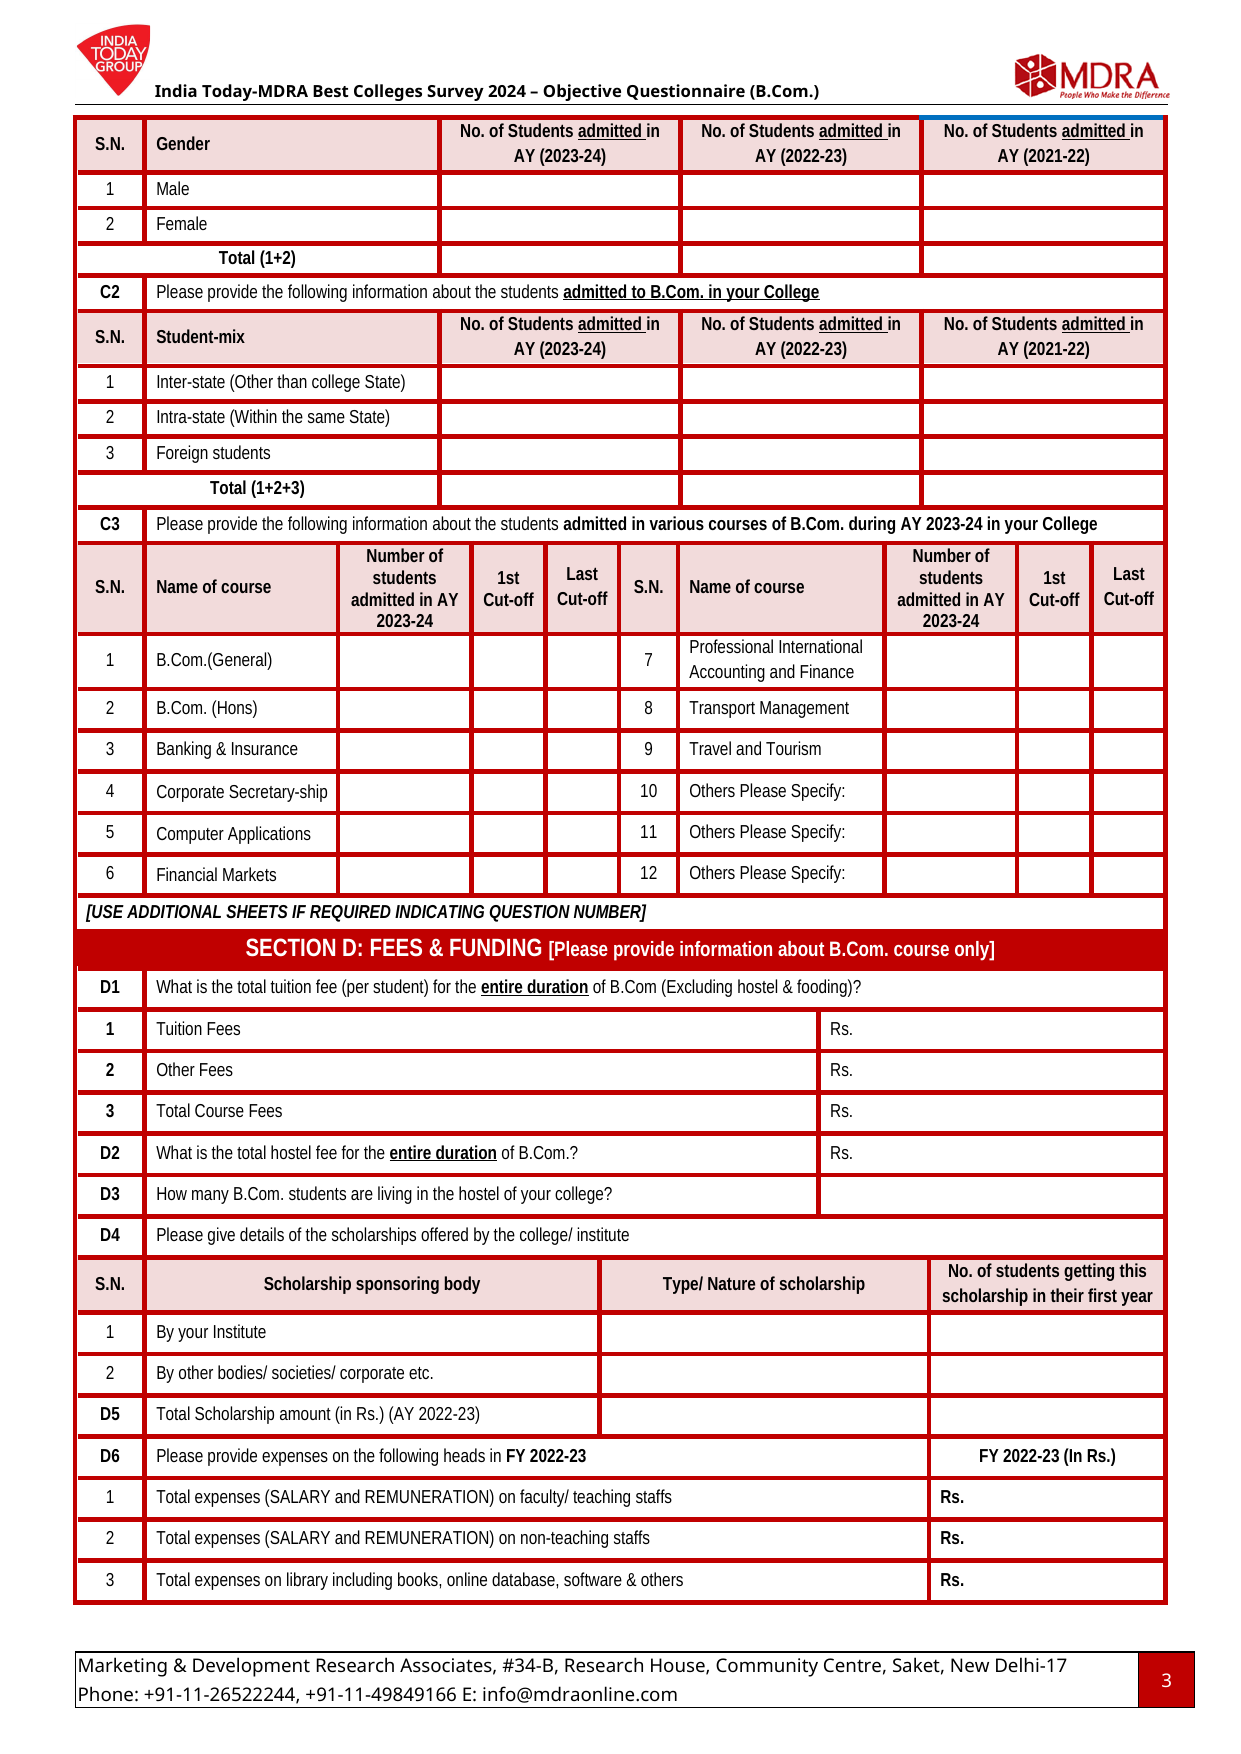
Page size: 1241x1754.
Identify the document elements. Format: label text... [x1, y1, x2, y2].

table_cell 1 [77, 171, 142, 206]
table_cell 2 [77, 1353, 142, 1393]
table_cell B.Com.(General) [147, 636, 336, 686]
table_cell 1st Cut-off [1019, 545, 1089, 632]
table_cell Tuition Fees [147, 1012, 816, 1048]
table_cell Inter-state (Other than college State) [147, 368, 437, 399]
table_cell [887, 774, 1015, 811]
table_cell [340, 636, 469, 686]
table_cell Last Cut-off [548, 545, 617, 632]
table_cell [1094, 733, 1163, 769]
table_cell 1 [77, 1008, 142, 1048]
table_cell 3 [77, 729, 142, 769]
table_cell Others Please Specify: [680, 774, 882, 811]
table_cell Please provide the following information about the students admitted to B.Com. in your College [147, 278, 1163, 309]
table_cell [1094, 774, 1163, 811]
table_cell No. of Students admitted in AY (2022-23) [683, 120, 919, 170]
table_cell [683, 246, 919, 273]
table_cell Total expenses on library including books, online database, software & others [147, 1563, 927, 1600]
table_cell [924, 439, 1163, 470]
table_cell [683, 404, 919, 434]
table_cell [931, 1398, 1163, 1434]
table_cell 2 [77, 1050, 142, 1090]
table_cell [548, 774, 617, 811]
table_cell Please give details of the scholarships offered by the college/ institute [147, 1219, 1163, 1255]
table_cell [340, 691, 469, 728]
table_cell Rs. [931, 1563, 1163, 1600]
table_cell Others Please Specify: [680, 857, 882, 893]
table_cell S.N. [77, 310, 142, 363]
table_cell D1 [77, 967, 142, 1007]
table_cell Total Scholarship amount (in Rs.) (AY 2022-23) [147, 1398, 597, 1434]
table_cell [924, 404, 1163, 434]
table_cell Number of students admitted in AY 2023-24 [887, 545, 1015, 632]
table_cell Gender [147, 120, 437, 170]
table_cell Total (1+2) [77, 242, 437, 273]
table_cell [683, 175, 919, 206]
table_cell [683, 475, 919, 505]
table_cell [474, 815, 543, 852]
table_cell No. of Students admitted in AY (2023-24) [442, 313, 678, 363]
table_cell Name of course [680, 545, 882, 632]
table_cell S.N. [621, 545, 676, 632]
table_cell What is the total hostel fee for the entire duration of B.Com.? [147, 1136, 816, 1173]
table_cell 12 [621, 857, 676, 893]
table_cell D6 [77, 1435, 142, 1476]
table_cell Rs. [931, 1480, 1163, 1517]
table_cell Scholarship sponsoring body [147, 1260, 597, 1310]
table_cell [474, 636, 543, 686]
table_cell 9 [621, 733, 676, 769]
table_cell [821, 1177, 1163, 1214]
table_cell Professional International Accounting and Finance [680, 636, 882, 686]
table_cell [442, 475, 678, 505]
table_cell 1 [77, 633, 142, 686]
table_cell [1019, 857, 1089, 893]
table_cell [548, 733, 617, 769]
table_cell By your Institute [147, 1315, 597, 1352]
table_cell Rs. [931, 1522, 1163, 1558]
table_cell [442, 404, 678, 434]
table_cell 4 [77, 770, 142, 811]
table_cell 1 [77, 1477, 142, 1517]
table_cell [602, 1356, 927, 1393]
table_cell [442, 210, 678, 241]
table_cell [1094, 691, 1163, 728]
table_cell [1019, 815, 1089, 852]
table_cell No. of Students admitted in AY (2023-24) [442, 120, 678, 170]
table_cell [931, 1356, 1163, 1393]
table_cell Rs. [821, 1012, 1163, 1048]
table_cell [1019, 691, 1089, 728]
table_cell [340, 774, 469, 811]
table_cell Other Fees [147, 1053, 816, 1090]
table_cell 1 [77, 1311, 142, 1352]
table_cell [1094, 636, 1163, 686]
table_cell Rs. [821, 1136, 1163, 1173]
table_cell 1st Cut-off [474, 545, 543, 632]
table_cell [1094, 857, 1163, 893]
table_cell D3 [77, 1174, 142, 1214]
table_cell [548, 857, 617, 893]
table_cell [1094, 815, 1163, 852]
table_cell 11 [621, 815, 676, 852]
table_cell Total Course Fees [147, 1095, 816, 1131]
table_cell 7 [621, 636, 676, 686]
table_cell [924, 246, 1163, 273]
table_cell No. of Students admitted in AY (2022-23) [683, 313, 919, 363]
table_cell [887, 857, 1015, 893]
table_cell Corporate Secretary-ship [147, 774, 336, 811]
picture [1003, 45, 1183, 102]
table_cell [887, 733, 1015, 769]
table_cell [474, 774, 543, 811]
table_cell [474, 733, 543, 769]
table_cell No. of Students admitted in AY (2021-22) [924, 313, 1163, 363]
table_cell [887, 815, 1015, 852]
table_cell [1019, 636, 1089, 686]
table_cell [924, 368, 1163, 399]
table_cell S.N. [77, 542, 142, 632]
table_cell Female [147, 210, 437, 241]
table_cell Total expenses (SALARY and REMUNERATION) on faculty/ teaching staffs [147, 1480, 927, 1517]
table_cell B.Com. (Hons) [147, 691, 336, 728]
table_cell Rs. [821, 1095, 1163, 1131]
table_cell Computer Applications [147, 815, 336, 852]
table_cell [548, 815, 617, 852]
table_cell Male [147, 175, 437, 206]
table_cell 10 [621, 774, 676, 811]
table_cell [1019, 774, 1089, 811]
table_cell 5 [77, 812, 142, 852]
table_cell [683, 210, 919, 241]
table_cell Please provide the following information about the students admitted in various courses of B.Com. during AY 2023-24 in your College [147, 510, 1163, 541]
table_cell Intra-state (Within the same State) [147, 404, 437, 434]
table_cell [924, 475, 1163, 505]
table_cell [442, 175, 678, 206]
table_cell [340, 857, 469, 893]
table_cell 1 [77, 365, 142, 399]
table_cell Type/ Nature of scholarship [602, 1260, 927, 1310]
table_cell [683, 439, 919, 470]
table_cell [1019, 733, 1089, 769]
table_cell Financial Markets [147, 857, 336, 893]
table_cell [474, 857, 543, 893]
table_cell S.N. [77, 1256, 142, 1310]
table_cell SECTION D: FEES & FUNDING [Please provide information about B.Com. course only] [77, 930, 1163, 966]
table_cell Others Please Specify: [680, 815, 882, 852]
table_cell 2 [77, 400, 142, 434]
table_cell 3 [77, 435, 142, 470]
table_cell Banking & Insurance [147, 733, 336, 769]
table_cell S.N. [77, 120, 142, 170]
table_cell [548, 691, 617, 728]
table_cell How many B.Com. students are living in the hostel of your college? [147, 1177, 816, 1214]
table_cell [924, 175, 1163, 206]
table_cell C3 [77, 506, 142, 541]
table_cell FY 2022-23 (In Rs.) [931, 1439, 1163, 1476]
table_cell Please provide expenses on the following heads in FY 2022-23 [147, 1439, 927, 1476]
table_cell [442, 246, 678, 273]
table_cell [887, 636, 1015, 686]
table_cell D5 [77, 1394, 142, 1434]
table_cell [602, 1398, 927, 1434]
table_cell [442, 439, 678, 470]
table_cell [442, 368, 678, 399]
table_cell Last Cut-off [1094, 545, 1163, 632]
table_cell [683, 368, 919, 399]
table_cell [924, 210, 1163, 241]
table_cell 8 [621, 691, 676, 728]
table_cell Number of students admitted in AY 2023-24 [340, 545, 469, 632]
table_cell Foreign students [147, 439, 437, 470]
table_cell [340, 815, 469, 852]
table_cell Total expenses (SALARY and REMUNERATION) on non-teaching staffs [147, 1522, 927, 1558]
table_cell [602, 1315, 927, 1352]
table_cell [887, 691, 1015, 728]
table_cell Total (1+2+3) [77, 471, 437, 505]
table_cell By other bodies/ societies/ corporate etc. [147, 1356, 597, 1393]
table_cell What is the total tuition fee (per student) for the entire duration of B.Com (Excluding hostel & fooding)? [147, 971, 1163, 1007]
table_cell 6 [77, 853, 142, 893]
table_cell Transport Management [680, 691, 882, 728]
table_cell D2 [77, 1132, 142, 1173]
table_cell C2 [77, 274, 142, 309]
table_cell 2 [77, 688, 142, 728]
table_cell Rs. [821, 1053, 1163, 1090]
table_cell 3 [77, 1091, 142, 1131]
table_cell [340, 733, 469, 769]
table_cell No. of Students admitted in AY (2021-22) [924, 120, 1163, 170]
table_cell 2 [77, 207, 142, 241]
table_cell [474, 691, 543, 728]
table_cell [548, 636, 617, 686]
table_cell 3 [77, 1559, 142, 1600]
table_cell Travel and Tourism [680, 733, 882, 769]
table_cell Name of course [147, 545, 336, 632]
table_cell D4 [77, 1215, 142, 1255]
table_cell No. of students getting this scholarship in their first year [931, 1260, 1163, 1310]
table_cell [USE ADDITIONAL SHEETS IF REQUIRED INDICATING QUESTION NUMBER] [77, 894, 1163, 929]
table_cell Student-mix [147, 313, 437, 363]
table_cell [931, 1315, 1163, 1352]
table_cell 2 [77, 1518, 142, 1558]
